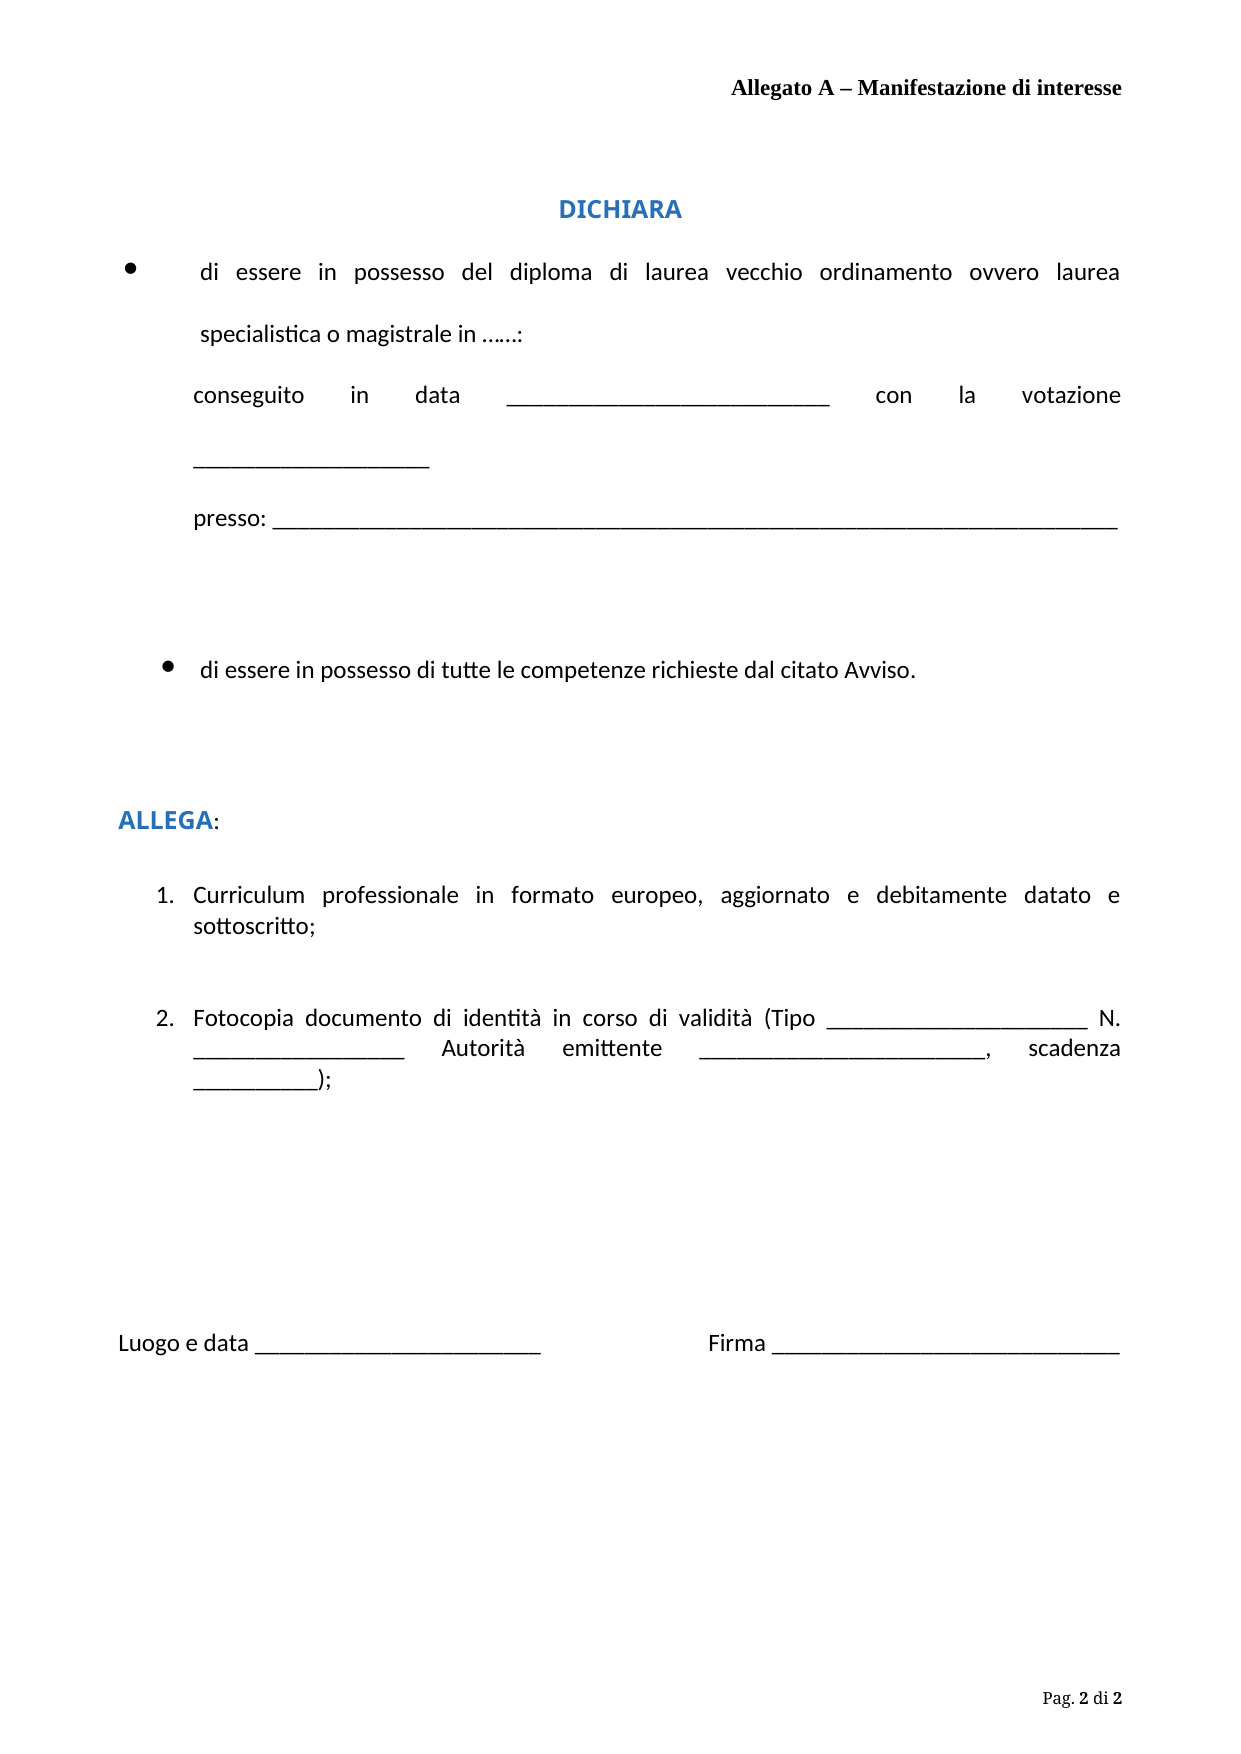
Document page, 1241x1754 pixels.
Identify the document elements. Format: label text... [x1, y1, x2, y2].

text Luogo e data _______________________ Firma ____________________________ [118, 1327, 1122, 1358]
text DICHIARA [118, 192, 1122, 226]
list di essere in possesso del diploma di laurea vecchio ordinamento ovvero laurea specialistica o magistrale in ……: [125, 257, 1122, 349]
list di essere in possesso di tutte le competenze richieste dal citato Avviso. [162, 654, 1122, 686]
list Curriculum professionale in formato europeo, aggiornato e debitamente datato e sottoscritto; [156, 880, 1122, 941]
list Fotocopia documento di identità in corso di validità (Tipo _____________________ N. _________________ Autorità emittente _______________________, scadenza __________); [156, 1002, 1122, 1093]
list presso: ____________________________________________________________________ [193, 502, 1122, 532]
text ALLEGA: [118, 803, 1122, 837]
list conseguito in data __________________________ con la votazione ___________________ [193, 379, 1122, 471]
